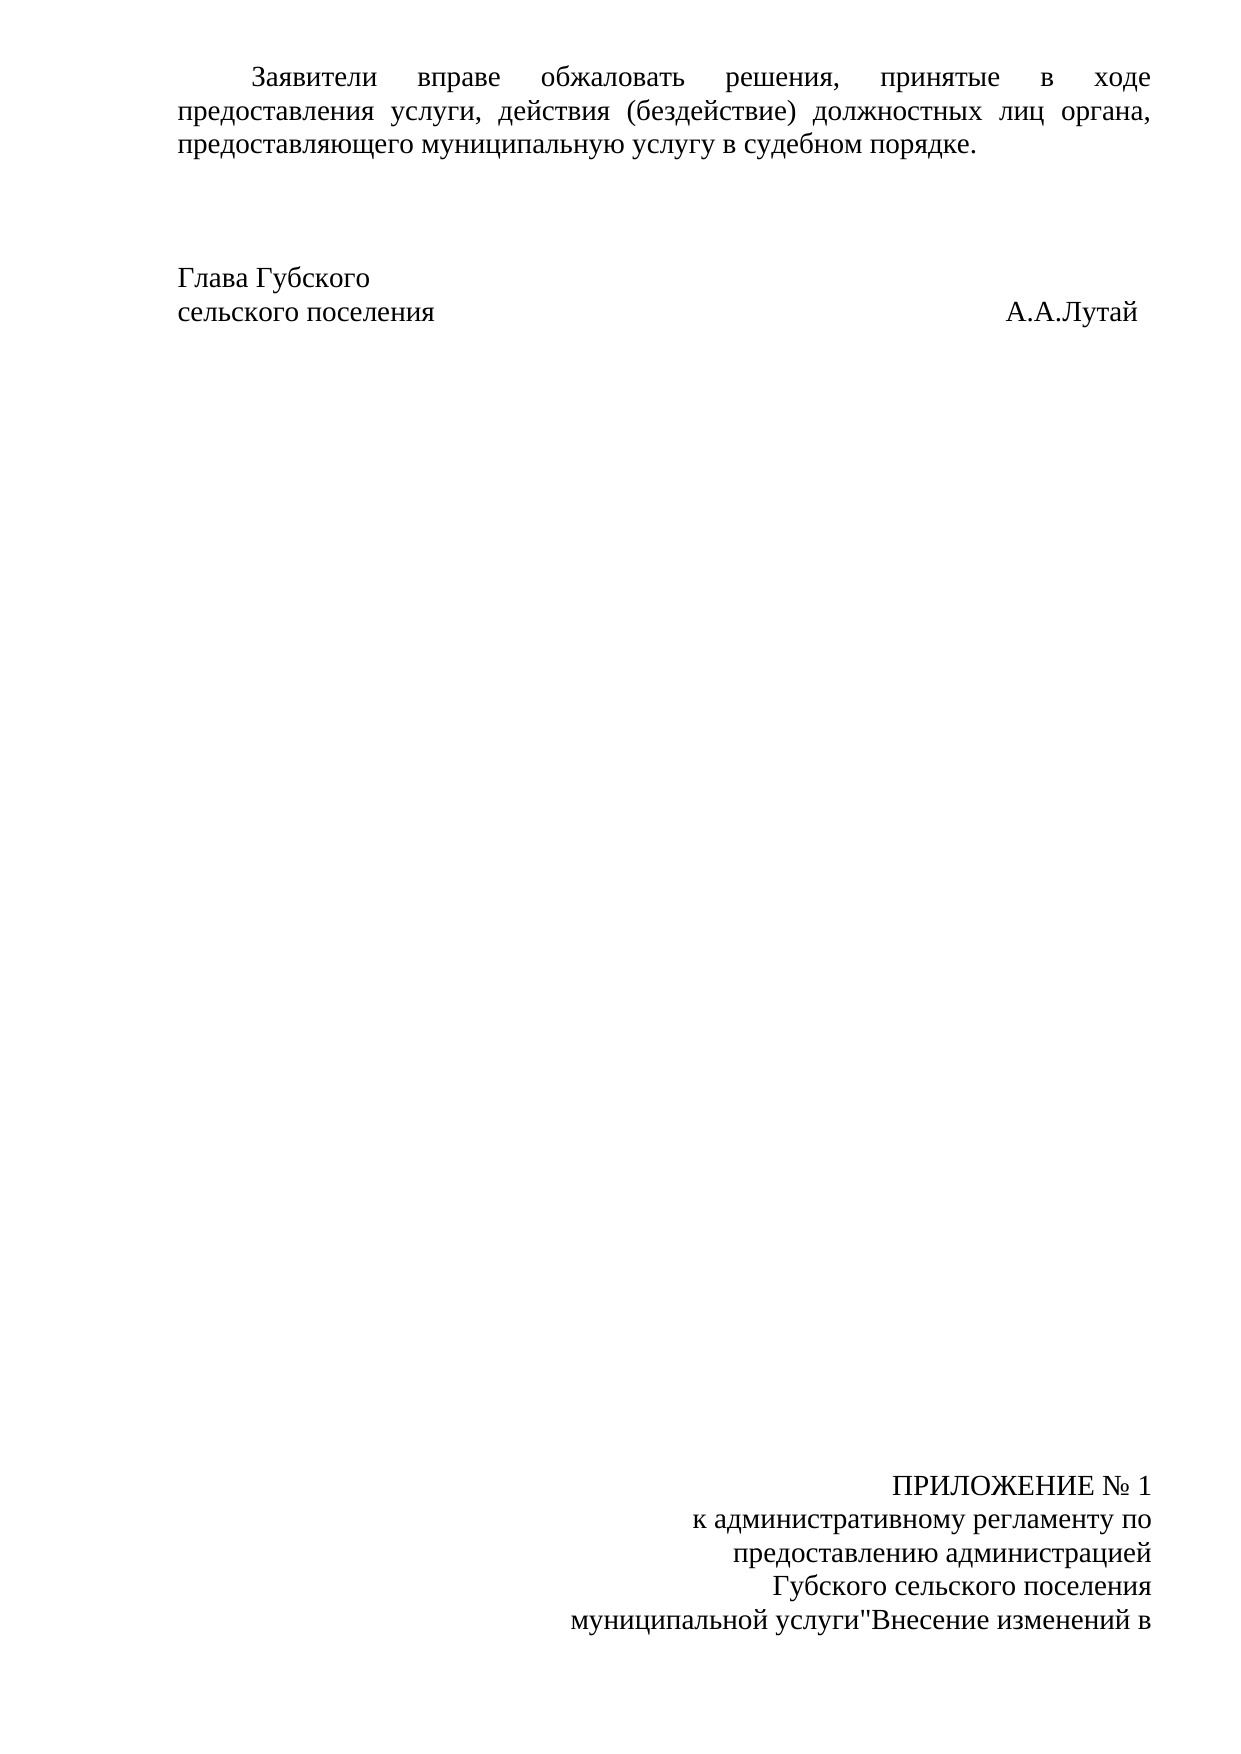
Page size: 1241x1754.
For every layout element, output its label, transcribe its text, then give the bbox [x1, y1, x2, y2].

text муниципальной услуги"Внесение изменений в [177, 1602, 1152, 1636]
text ПРИЛОЖЕНИЕ № 1 [177, 1468, 1152, 1501]
text Губского сельского поселения [177, 1568, 1152, 1602]
text Заявители вправе обжаловать решения, принятые в ходе предоставления услуги, действия (бездействие) должностных лиц органа, предоставляющего муниципальную услугу в судебном порядке. [177, 59, 1152, 160]
text предоставлению администрацией [177, 1535, 1152, 1568]
text сельского поселения А.А.Лутай [177, 294, 1152, 327]
text к административному регламенту по [177, 1501, 1152, 1535]
text Глава Губского [177, 260, 1152, 294]
